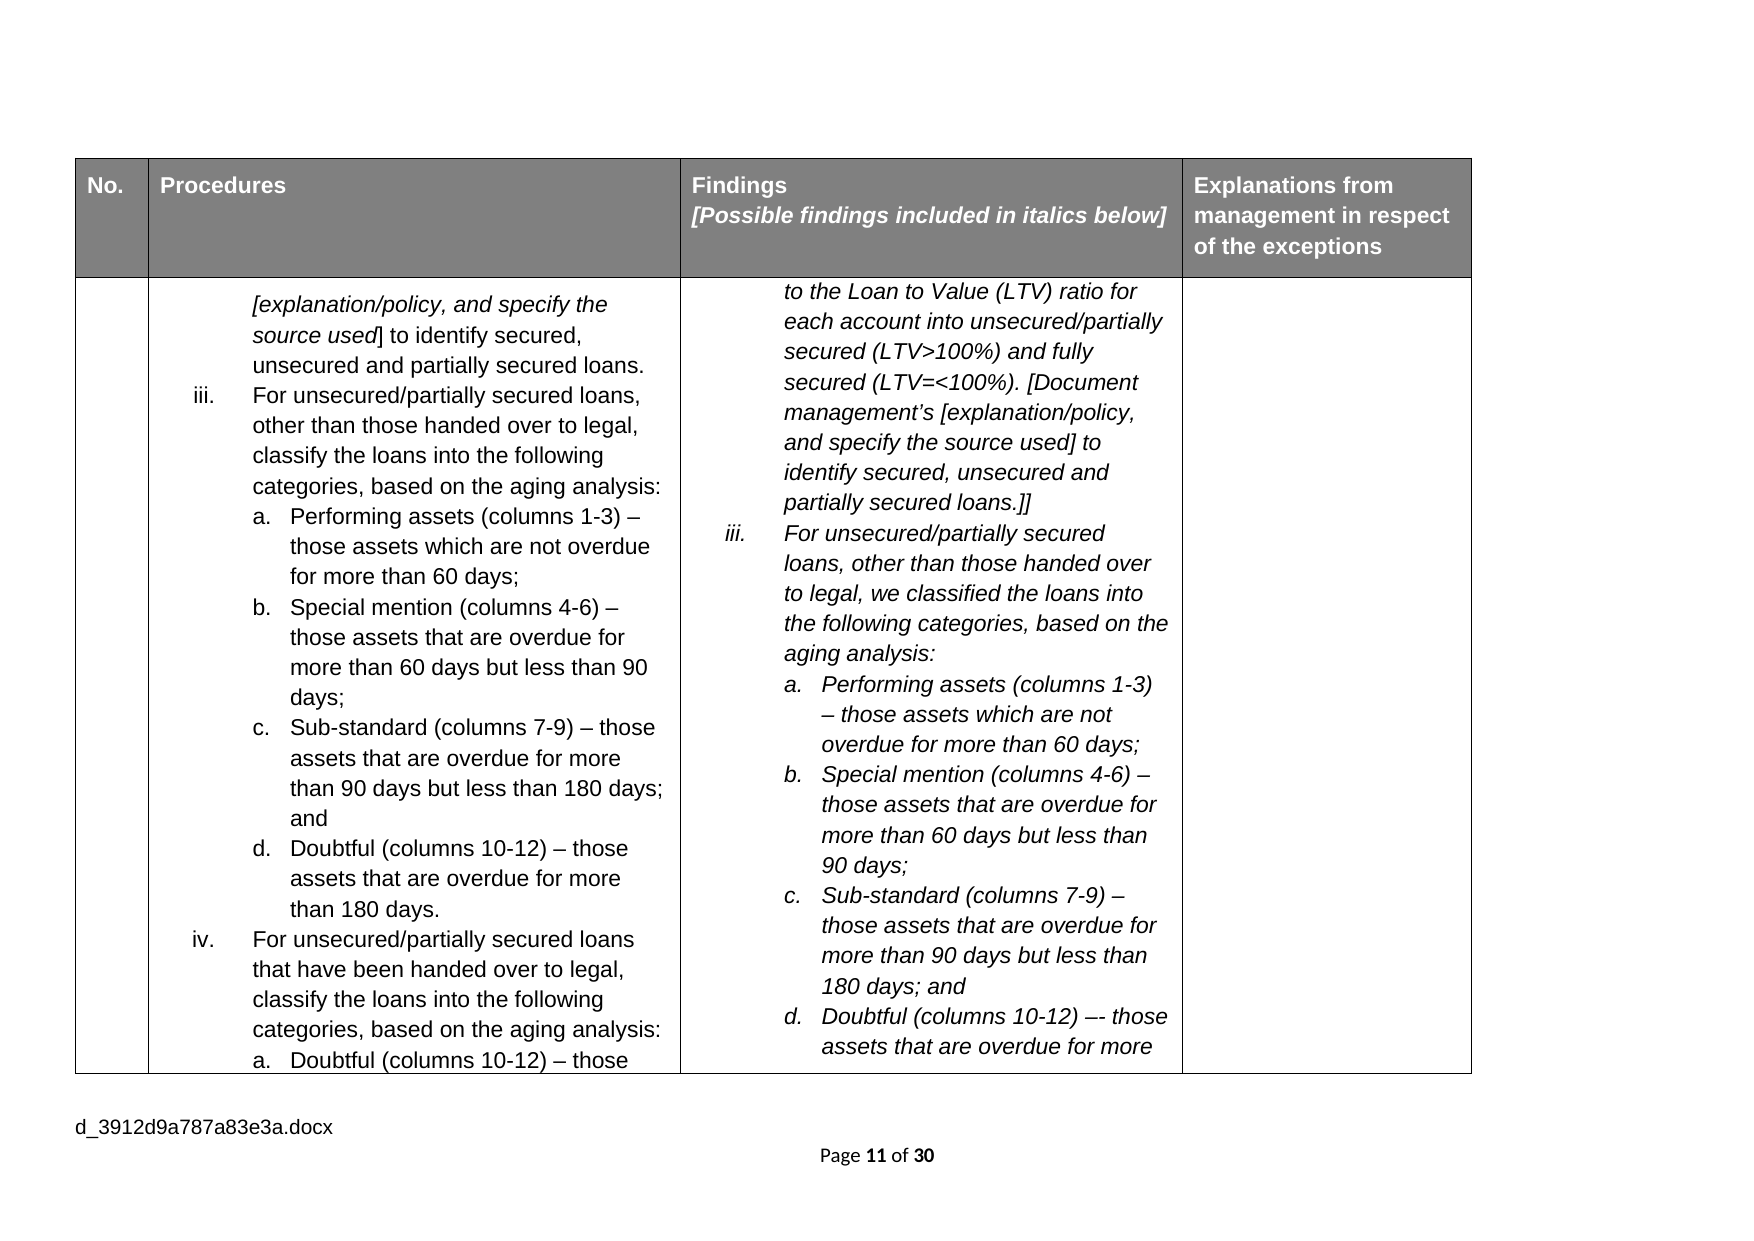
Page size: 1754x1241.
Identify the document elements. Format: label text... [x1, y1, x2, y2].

table_cell [1183, 278, 1471, 1073]
table_header Procedures [149, 159, 680, 277]
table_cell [681, 278, 1182, 1073]
table_header Explanations from management in respect of the exceptions [1183, 159, 1471, 277]
table_header No. [76, 159, 148, 277]
table_header Findings [Possible findings included in italics below] [681, 159, 1182, 277]
table_cell [76, 278, 148, 1073]
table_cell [149, 278, 680, 1073]
